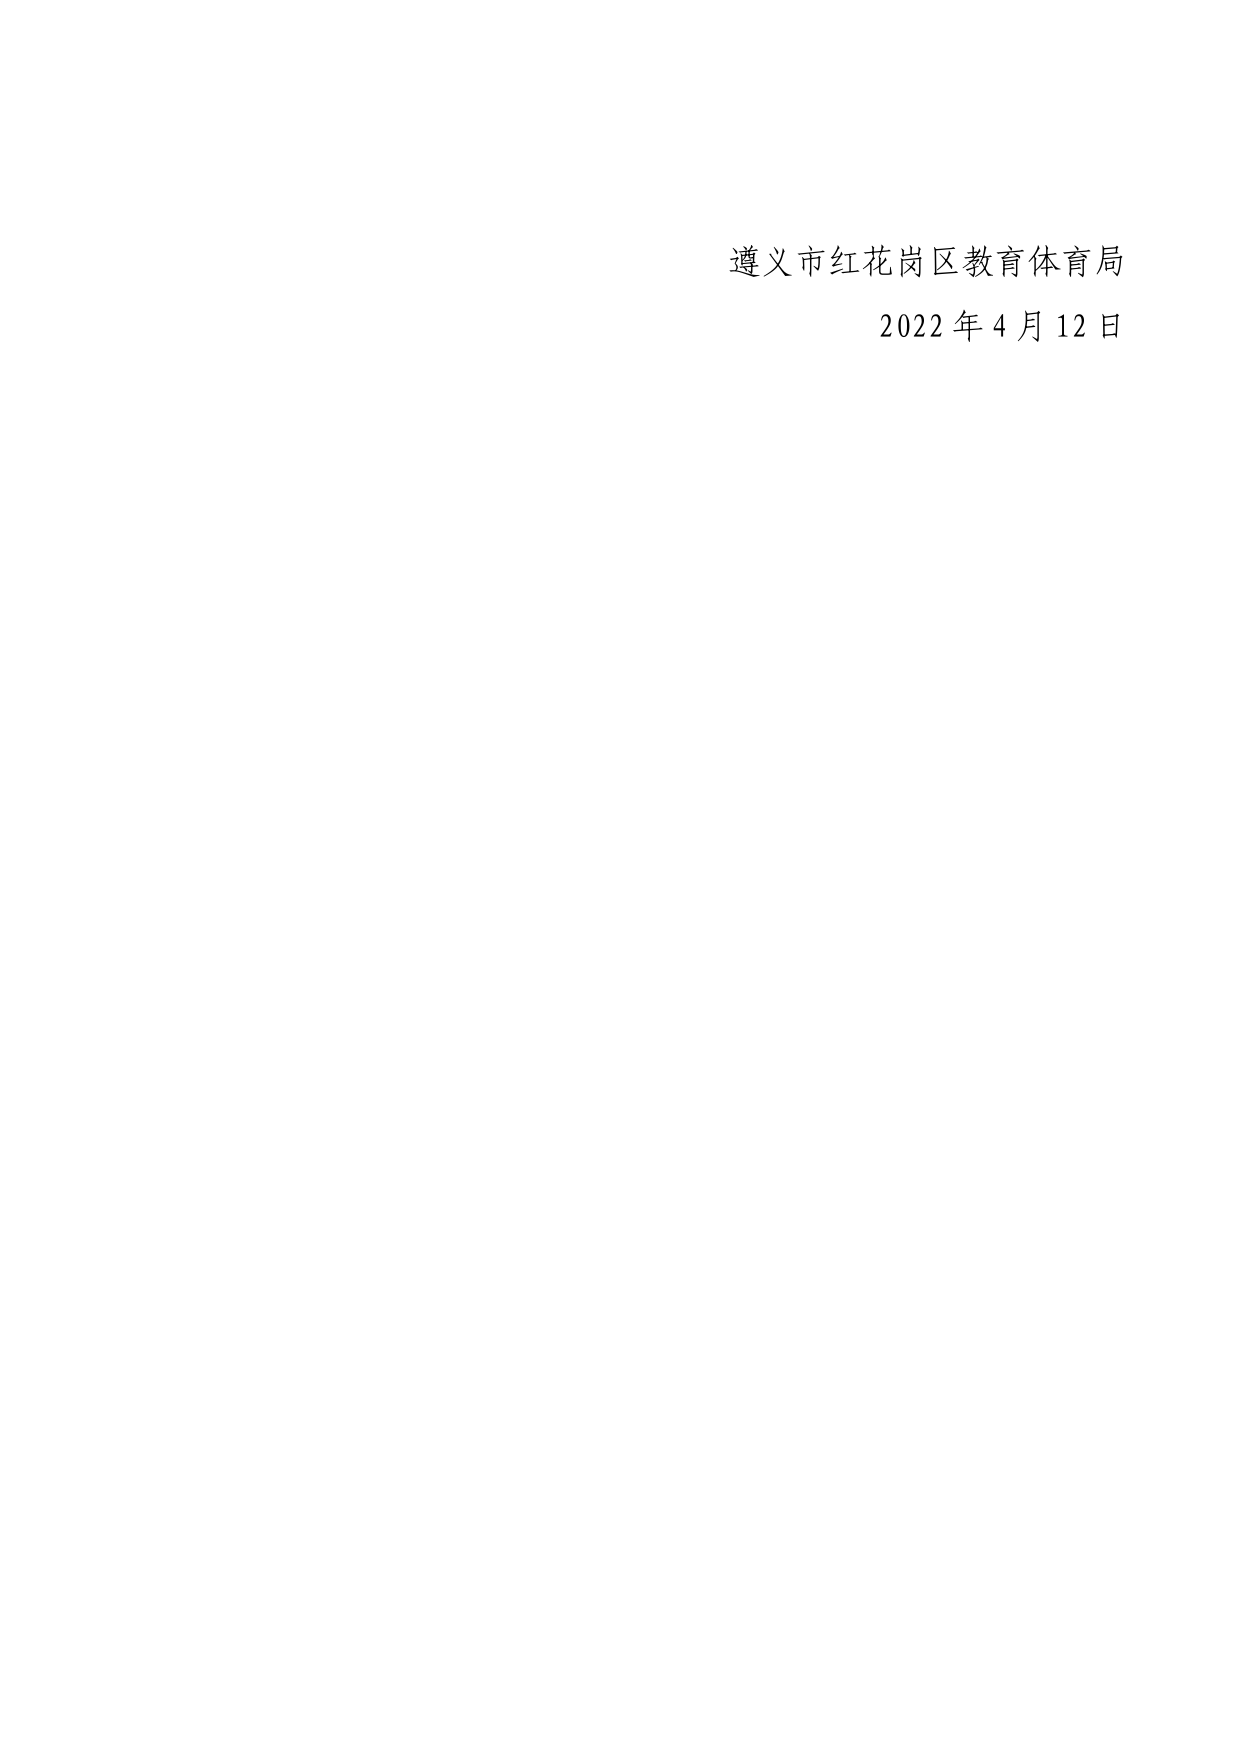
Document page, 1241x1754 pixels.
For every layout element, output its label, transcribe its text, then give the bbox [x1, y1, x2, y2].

text 2022年4月12日 [112, 292, 1128, 357]
text 遵义市红花岗区教育体育局 [112, 227, 1128, 292]
